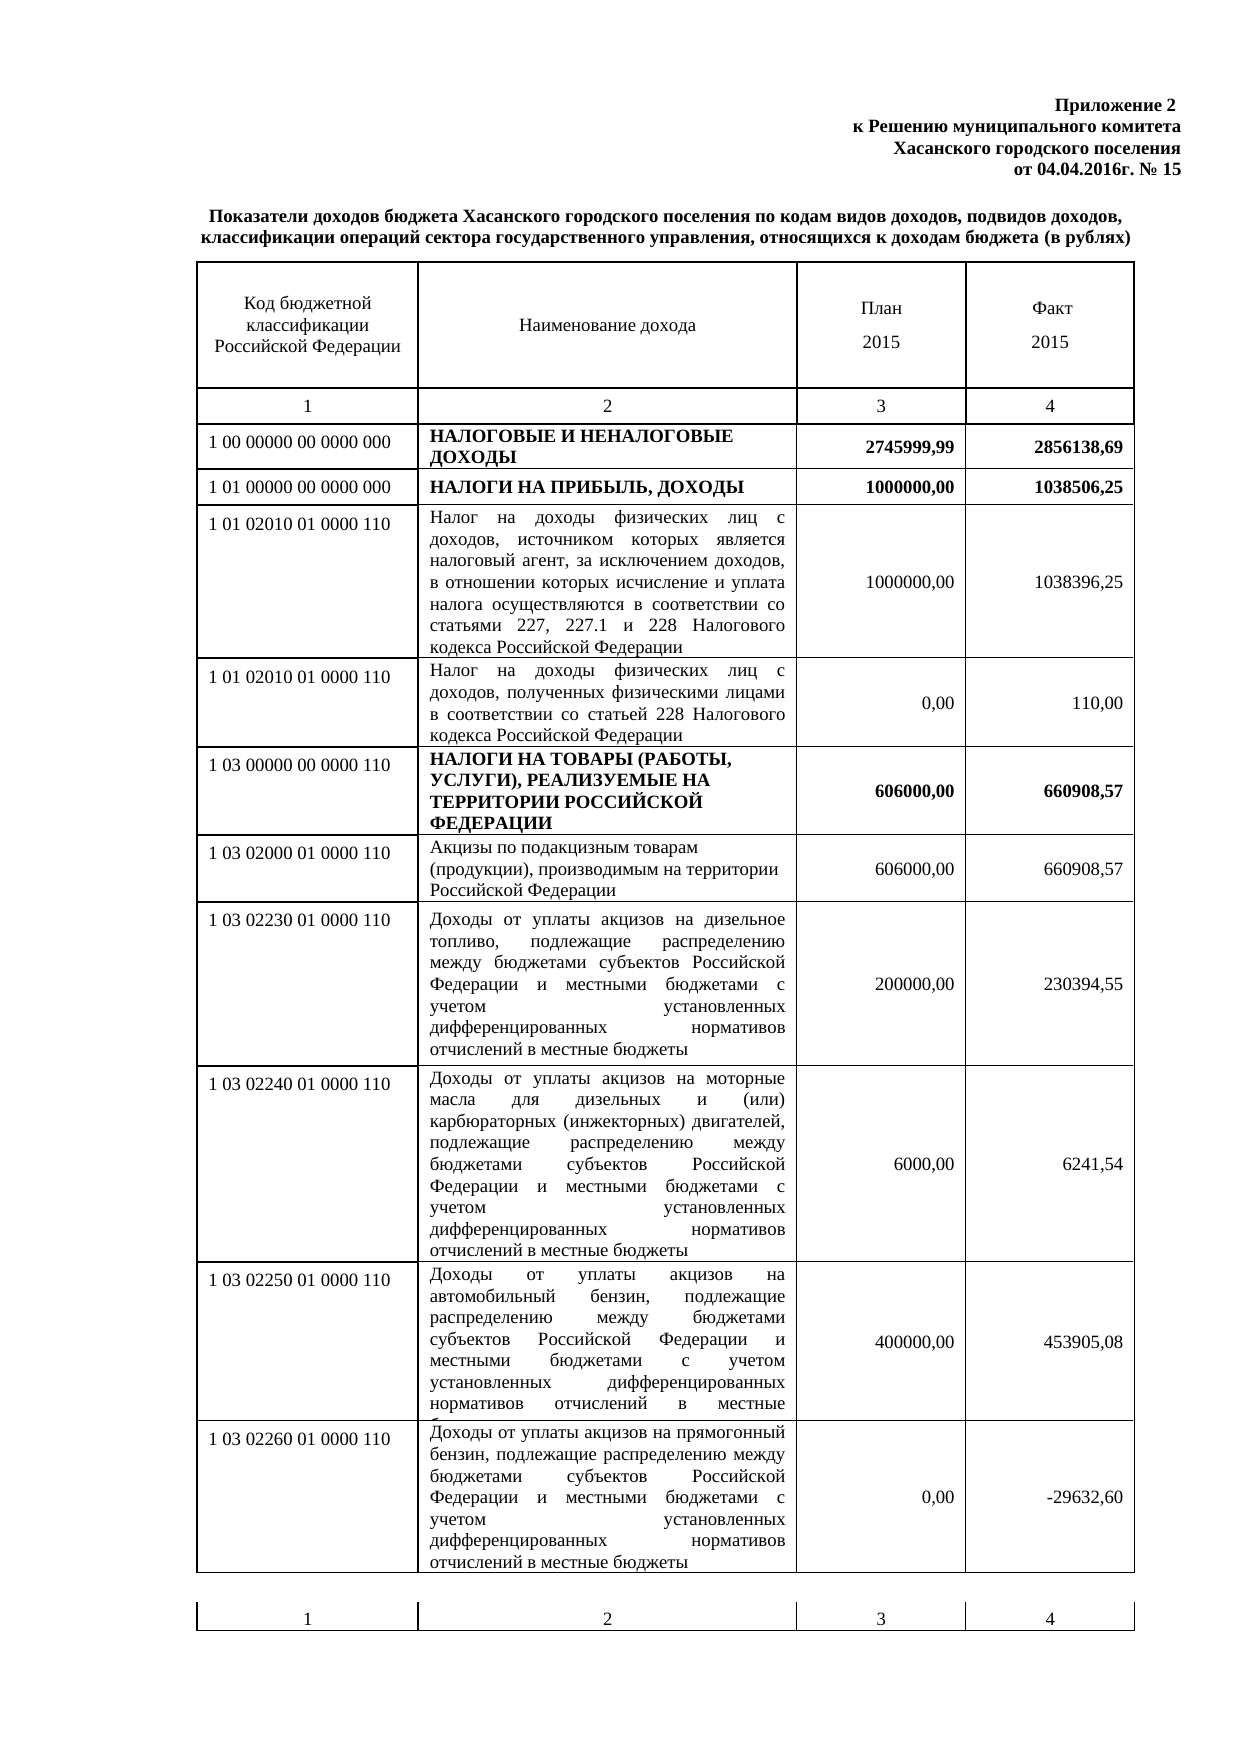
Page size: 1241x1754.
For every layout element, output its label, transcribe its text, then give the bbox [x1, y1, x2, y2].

table_cell Доходы от уплаты акцизов на дизельное топливо, подлежащие распределению между бюджетами субъектов Российской Федерации и местными бюджетами с учетом установленных дифференцированных нормативов отчислений в местные бюджеты [419, 902, 796, 1065]
table_cell 1 01 00000 00 0000 000 [198, 470, 417, 504]
table_cell 1 03 02240 01 0000 110 [198, 1067, 417, 1261]
table_cell 2 [419, 389, 796, 423]
table_cell Налог на доходы физических лиц с доходов, источником которых является налоговый агент, за исключением доходов, в отношении которых исчисление и уплата налога осуществляются в соответствии со статьями 227, 227.1 и 228 Налогового кодекса Российской Федерации [419, 505, 796, 657]
table_cell 1 00 00000 00 0000 000 [198, 425, 417, 468]
table_cell 1 03 02260 01 0000 110 [198, 1421, 417, 1572]
table_cell 660908,57 [966, 834, 1134, 901]
table_header 4 [966, 1602, 1134, 1630]
table_cell 1000000,00 [797, 505, 965, 657]
table_cell 230394,55 [966, 901, 1134, 1065]
table_cell 200000,00 [797, 902, 965, 1065]
table_cell НАЛОГОВЫЕ И НЕНАЛОГОВЫЕ ДОХОДЫ [419, 425, 796, 468]
table_cell 1 [198, 389, 417, 423]
table_cell 0,00 [797, 658, 965, 746]
table_header Наименование дохода [419, 263, 796, 387]
table_cell 6241,54 [966, 1065, 1134, 1261]
table_cell Доходы от уплаты акцизов на моторные масла для дизельных и (или) карбюраторных (инжекторных) двигателей, подлежащие распределению между бюджетами субъектов Российской Федерации и местными бюджетами с учетом установленных дифференцированных нормативов отчислений в местные бюджеты [419, 1066, 796, 1261]
table_cell Доходы от уплаты акцизов на автомобильный бензин, подлежащие распределению между бюджетами субъектов Российской Федерации и местными бюджетами с учетом установленных дифференцированных нормативов отчислений в местные бюджеты [419, 1262, 796, 1420]
table_cell Акцизы по подакцизным товарам (продукции), производимым на территории Российской Федерации [419, 835, 796, 901]
table_cell 110,00 [966, 657, 1134, 746]
table_cell -29632,60 [966, 1420, 1134, 1572]
table_cell 1000000,00 [797, 469, 965, 504]
table_cell НАЛОГИ НА ПРИБЫЛЬ, ДОХОДЫ [419, 469, 796, 504]
table_cell Доходы от уплаты акцизов на прямогонный бензин, подлежащие распределению между бюджетами субъектов Российской Федерации и местными бюджетами с учетом установленных дифференцированных нормативов отчислений в местные бюджеты [419, 1421, 796, 1572]
table_cell 3 [798, 389, 965, 423]
table_cell 1 01 02010 01 0000 110 [198, 506, 417, 657]
table_cell 1 03 02250 01 0000 110 [198, 1263, 417, 1420]
subtitle Показатели доходов бюджета Хасанского городского поселения по кодам видов доходов, подвидов доходов, классификации операций сектора государственного управления, относящихся к доходам бюджета (в рублях) [150, 205, 1181, 248]
table_cell 606000,00 [797, 747, 965, 834]
table_header Факт 2015 [967, 263, 1133, 387]
table_header План 2015 [798, 263, 965, 387]
subtitle Приложение 2 к Решению муниципального комитета Хасанского городского поселения от 04.04.2016г. № 15 [829, 94, 1181, 180]
table_cell 4 [967, 389, 1133, 423]
table_cell Налог на доходы физических лиц с доходов, полученных физическими лицами в соответствии со статьей 228 Налогового кодекса Российской Федерации [419, 658, 796, 746]
table_cell 453905,08 [966, 1261, 1134, 1420]
table_cell 606000,00 [797, 835, 965, 901]
table_cell 1038396,25 [966, 504, 1134, 657]
table_header 2 [419, 1602, 796, 1630]
table_cell НАЛОГИ НА ТОВАРЫ (РАБОТЫ, УСЛУГИ), РЕАЛИЗУЕМЫЕ НА ТЕРРИТОРИИ РОССИЙСКОЙ ФЕДЕРАЦИИ [419, 747, 796, 834]
table_cell 0,00 [797, 1421, 965, 1572]
table_header Код бюджетной классификации Российской Федерации [198, 263, 417, 387]
table_cell 1 03 00000 00 0000 110 [198, 748, 417, 834]
table_cell 2856138,69 [966, 425, 1134, 468]
table_cell 1 03 02230 01 0000 110 [198, 903, 417, 1065]
table_cell 1038506,25 [966, 468, 1134, 504]
table_cell 1 01 02010 01 0000 110 [198, 659, 417, 746]
table_cell 6000,00 [797, 1066, 965, 1261]
table_cell 660908,57 [966, 746, 1134, 834]
table_cell 1 03 02000 01 0000 110 [198, 836, 417, 901]
table_header 3 [797, 1602, 965, 1630]
table_cell 2745999,99 [797, 425, 965, 468]
table_header 1 [198, 1602, 417, 1630]
table_cell 400000,00 [797, 1262, 965, 1420]
